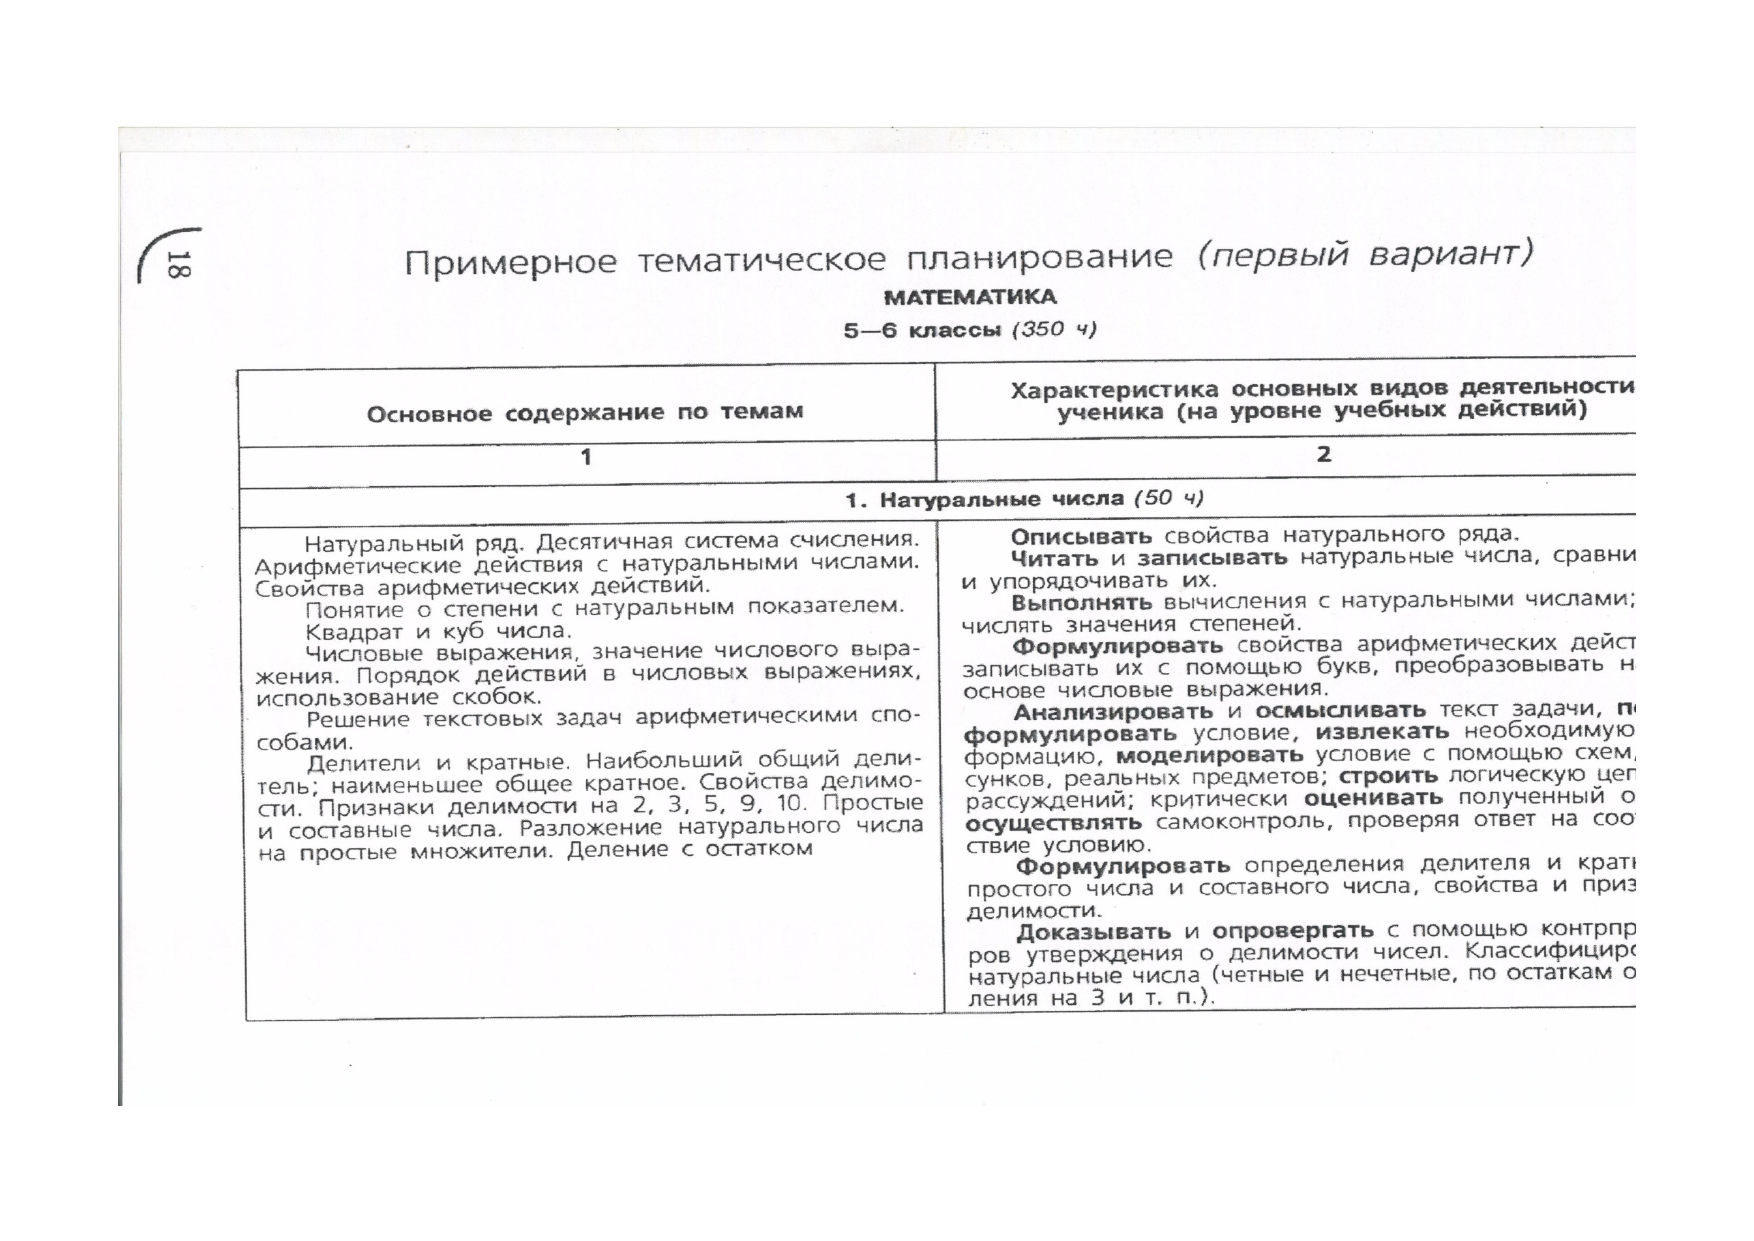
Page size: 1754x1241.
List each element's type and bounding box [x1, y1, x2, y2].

picture [118, 118, 1636, 1106]
